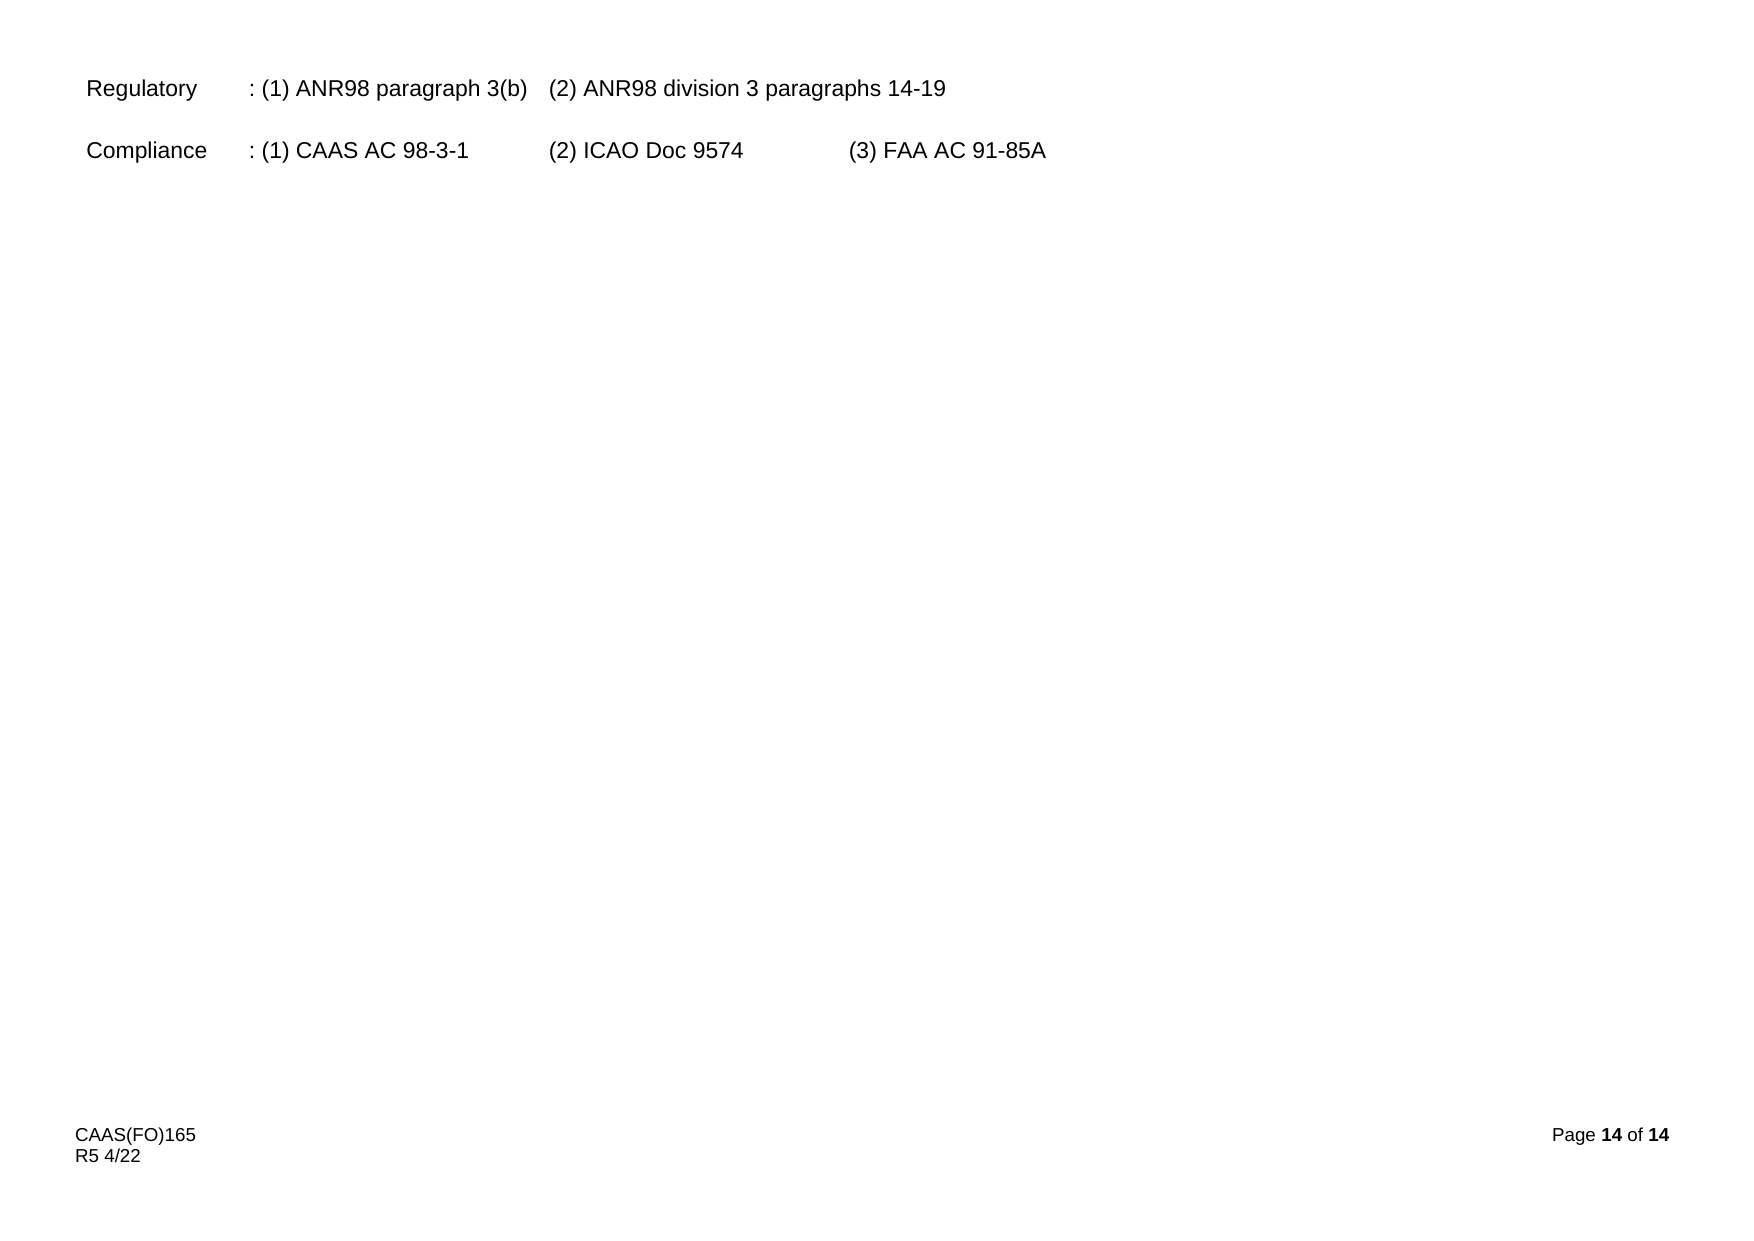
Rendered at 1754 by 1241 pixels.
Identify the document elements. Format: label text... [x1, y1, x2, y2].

table_cell : (1) CAAS AC 98-3-1 (2) ICAO Doc 9574 (3) FAA AC 91-85A [238, 137, 1678, 199]
table_cell : (1) ANR98 paragraph 3(b) (2) ANR98 division 3 paragraphs 14-19 [238, 75, 1678, 137]
table_cell Compliance [75, 137, 237, 199]
table_cell Regulatory [75, 75, 237, 137]
